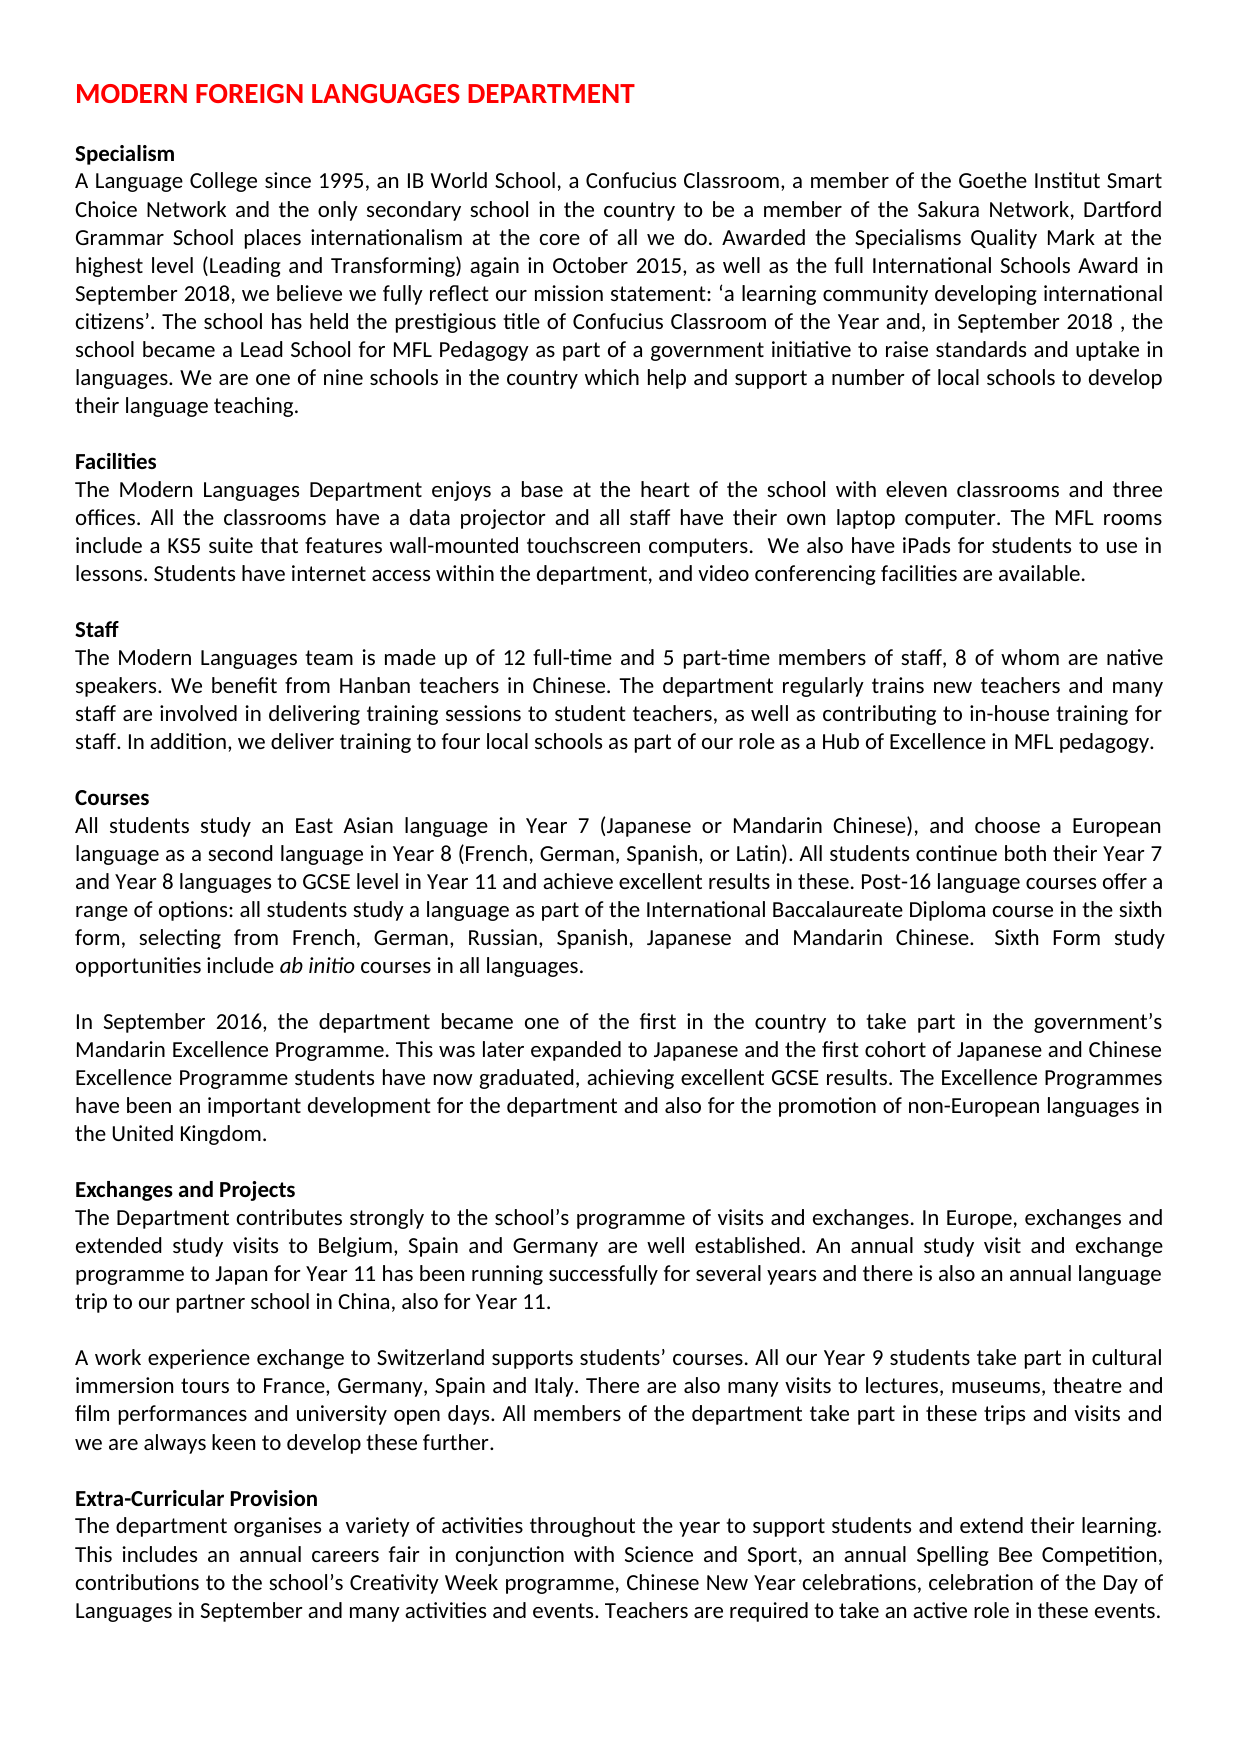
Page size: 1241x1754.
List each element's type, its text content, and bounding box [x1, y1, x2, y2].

text The Modern Languages Department enjoys a base at the heart of the school with eleven classrooms and three offices. All the classrooms have a data projector and all staff have their own laptop computer. The MFL rooms include a KS5 suite that features wall-mounted touchscreen computers. We also have iPads for students to use in lessons. Students have internet access within the department, and video conferencing facilities are available. [75, 475, 1165, 587]
text Extra-Curricular Provision [75, 1484, 1165, 1512]
text Specialism [75, 139, 1165, 167]
text Staff [75, 615, 1165, 643]
text A Language College since 1995, an IB World School, a Confucius Classroom, a member of the Goethe Institut Smart Choice Network and the only secondary school in the country to be a member of the Sakura Network, Dartford Grammar School places internationalism at the core of all we do. Awarded the Specialisms Quality Mark at the highest level (Leading and Transforming) again in October 2015, as well as the full International Schools Award in September 2018, we believe we fully reflect our mission statement: ‘a learning community developing international citizens’. The school has held the prestigious title of Confucius Classroom of the Year and, in September 2018 , the school became a Lead School for MFL Pedagogy as part of a government initiative to raise standards and uptake in languages. We are one of nine schools in the country which help and support a number of local schools to develop their language teaching. [75, 167, 1165, 419]
text The Department contributes strongly to the school’s programme of visits and exchanges. In Europe, exchanges and extended study visits to Belgium, Spain and Germany are well established. An annual study visit and exchange programme to Japan for Year 11 has been running successfully for several years and there is also an annual language trip to our partner school in China, also for Year 11. [75, 1203, 1165, 1316]
text A work experience exchange to Switzerland supports students’ courses. All our Year 9 students take part in cultural immersion tours to France, Germany, Spain and Italy. There are also many visits to lectures, museums, theatre and film performances and university open days. All members of the department take part in these trips and visits and we are always keen to develop these further. [75, 1343, 1165, 1456]
text The department organises a variety of activities throughout the year to support students and extend their learning. This includes an annual careers fair in conjunction with Science and Sport, an annual Spelling Bee Competition, contributions to the school’s Creativity Week programme, Chinese New Year celebrations, celebration of the Day of Languages in September and many activities and events. Teachers are required to take an active role in these events. [75, 1512, 1165, 1624]
text The Modern Languages team is made up of 12 full-time and 5 part-time members of staff, 8 of whom are native speakers. We benefit from Hanban teachers in Chinese. The department regularly trains new teachers and many staff are involved in delivering training sessions to student teachers, as well as contributing to in-house training for staff. In addition, we deliver training to four local schools as part of our role as a Hub of Excellence in MFL pedagogy. [75, 643, 1165, 755]
text Exchanges and Projects [75, 1175, 1165, 1203]
text In September 2016, the department became one of the first in the country to take part in the government’s Mandarin Excellence Programme. This was later expanded to Japanese and the first cohort of Japanese and Chinese Excellence Programme students have now graduated, achieving excellent GCSE results. The Excellence Programmes have been an important development for the department and also for the promotion of non-European languages in the United Kingdom. [75, 1007, 1165, 1147]
text Courses [75, 783, 1165, 811]
text MODERN FOREIGN LANGUAGES DEPARTMENT [75, 75, 1165, 111]
text All students study an East Asian language in Year 7 (Japanese or Mandarin Chinese), and choose a European language as a second language in Year 8 (French, German, Spanish, or Latin). All students continue both their Year 7 and Year 8 languages to GCSE level in Year 11 and achieve excellent results in these. Post-16 language courses offer a range of options: all students study a language as part of the International Baccalaureate Diploma course in the sixth form, selecting from French, German, Russian, Spanish, Japanese and Mandarin Chinese. Sixth Form study opportunities include ab initio courses in all languages. [75, 811, 1165, 979]
text Facilities [75, 447, 1165, 475]
